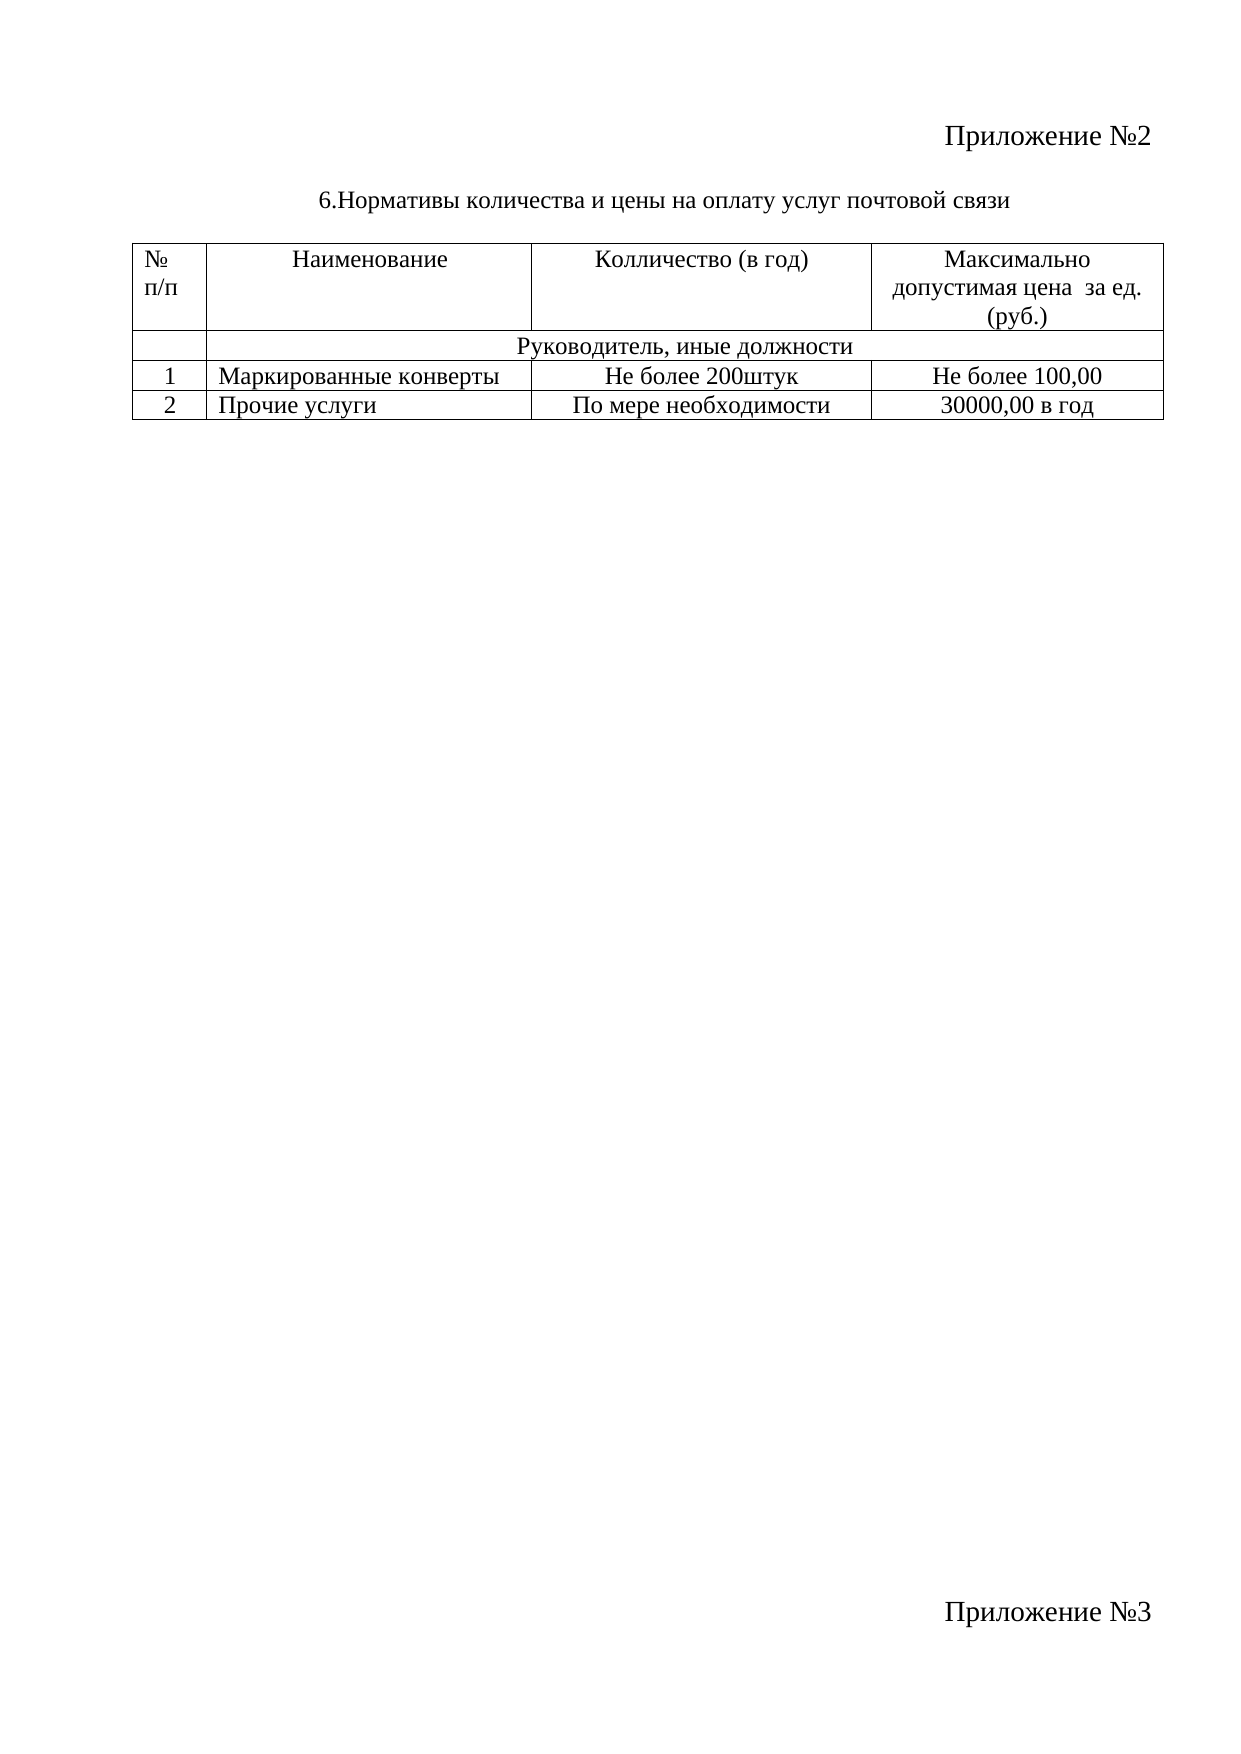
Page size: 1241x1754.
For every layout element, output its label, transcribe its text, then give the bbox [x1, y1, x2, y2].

table_cell [133, 331, 206, 360]
table_cell Прочие услуги [207, 391, 531, 419]
list 6.Нормативы количества и цены на оплату услуг почтовой связи [177, 185, 1152, 214]
table_cell Не более 200штук [532, 361, 871, 389]
text Приложение №3 [177, 1594, 1152, 1628]
table_cell 1 [133, 361, 206, 389]
table_header Наименование [207, 244, 531, 330]
table_cell 2 [133, 391, 206, 419]
table_cell По мере необходимости [532, 391, 871, 419]
list Приложение №2 [252, 118, 1152, 152]
table_header Колличество (в год) [532, 244, 871, 330]
table_cell 30000,00 в год [872, 391, 1163, 419]
table_cell Не более 100,00 [872, 361, 1163, 389]
table_header № п/п [133, 244, 206, 330]
table_cell Маркированные конверты [207, 361, 531, 389]
table_header Максимально допустимая цена за ед. (руб.) [872, 244, 1163, 330]
table_cell Руководитель, иные должности [207, 331, 1163, 360]
